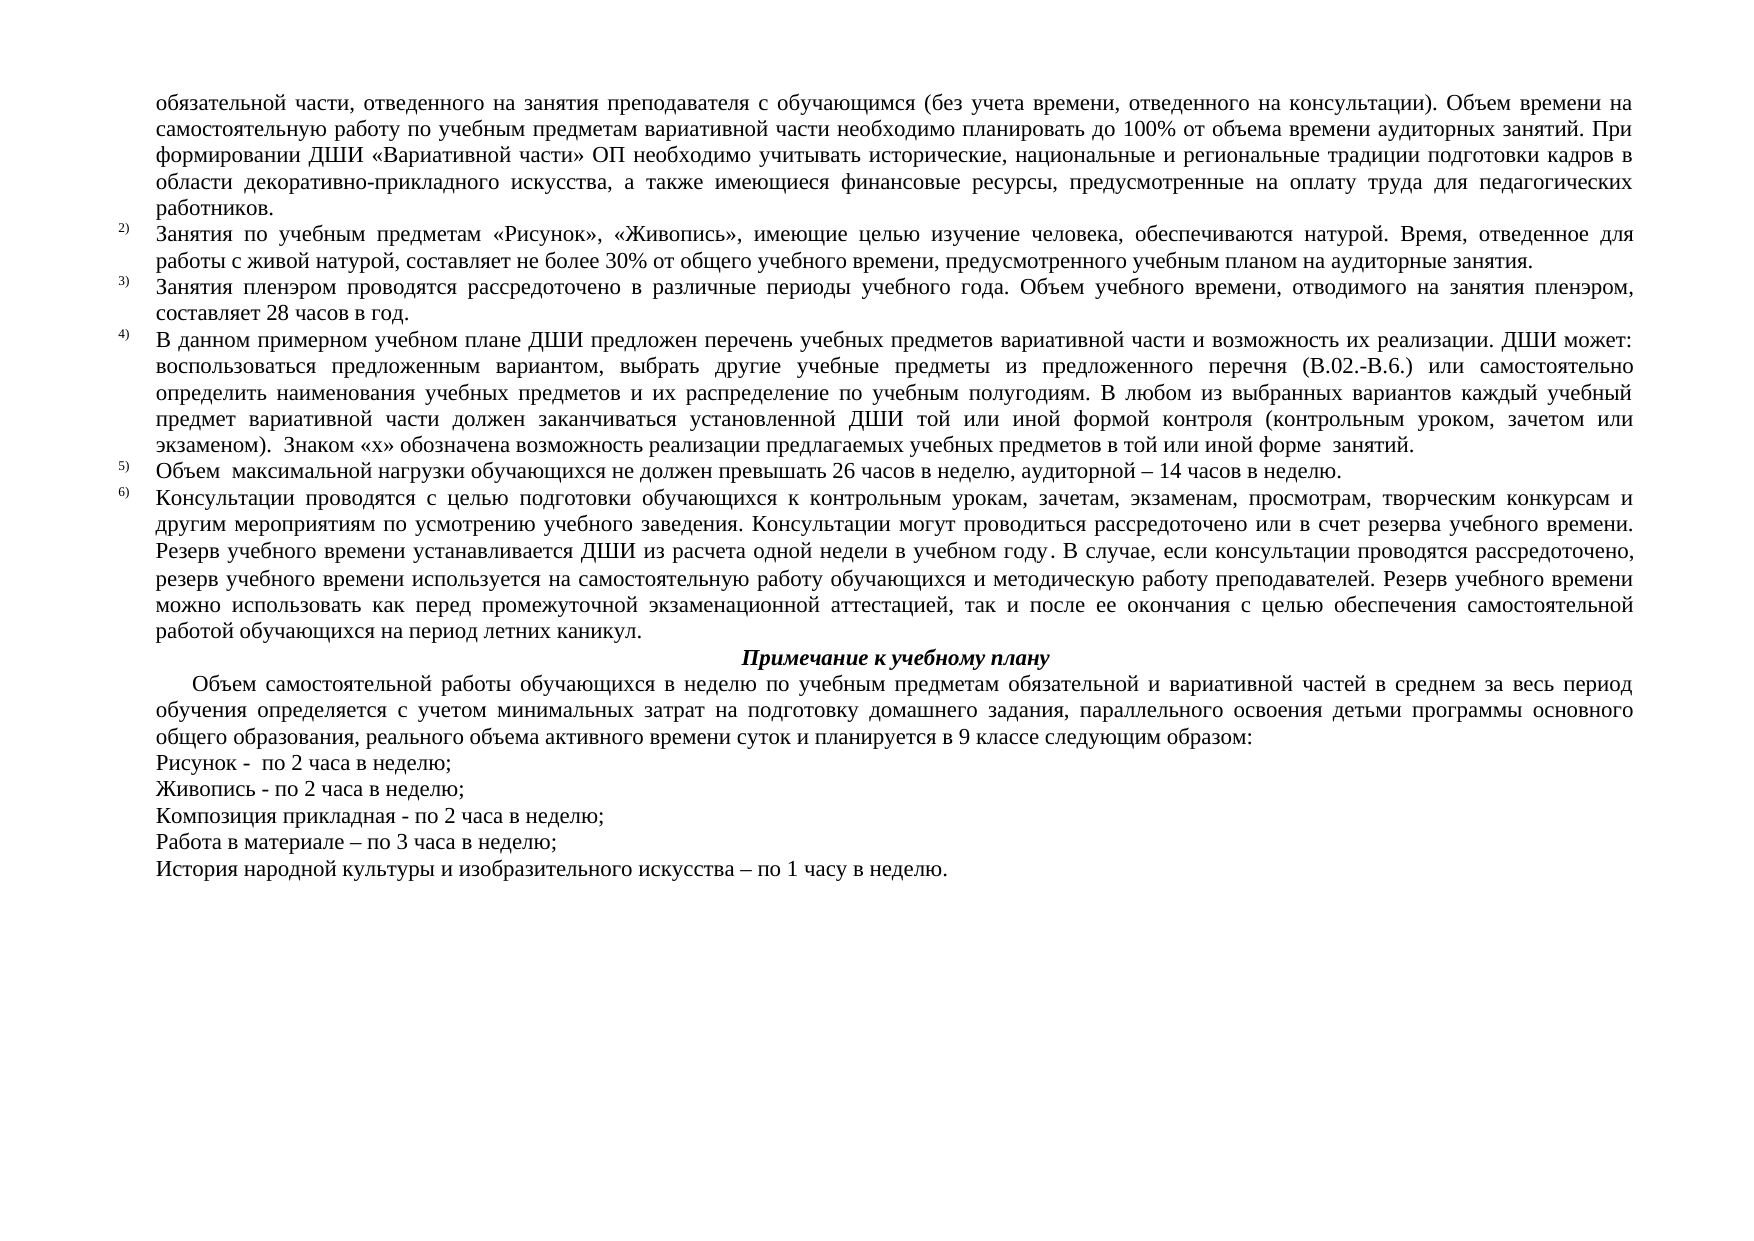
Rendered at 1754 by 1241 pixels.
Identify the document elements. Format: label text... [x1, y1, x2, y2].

text Композиция прикладная - по 2 часа в неделю; [156, 802, 1636, 828]
list Занятия по учебным предметам «Рисунок», «Живопись», имеющие целью изучение человека, обеспечиваются натурой. Время, отведенное для работы с живой натурой, составляет не более 30% от общего учебного времени, предусмотренного учебным планом на аудиторные занятия. [118, 220, 1636, 273]
list Объем максимальной нагрузки обучающихся не должен превышать 26 часов в неделю, аудиторной – 14 часов в неделю. [118, 458, 1636, 484]
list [118, 89, 1636, 220]
text Рисунок - по 2 часа в неделю; [156, 749, 1636, 776]
text Живопись - по 2 часа в неделю; [156, 776, 1636, 802]
text Работа в материале – по 3 часа в неделю; [156, 828, 1636, 854]
list Консультации проводятся с целью подготовки обучающихся к контрольным урокам, зачетам, экзаменам, просмотрам, творческим конкурсам и другим мероприятиям по усмотрению учебного заведения. Консультации могут проводиться рассредоточено или в счет резерва учебного времени. Резерв учебного времени устанавливается ДШИ из расчета одной недели в учебном году. В случае, если консультации проводятся рассредоточено, резерв учебного времени используется на самостоятельную работу обучающихся и методическую работу преподавателей. Резерв учебного времени можно использовать как перед промежуточной экзаменационной аттестацией, так и после ее окончания с целью обеспечения самостоятельной работой обучающихся на период летних каникул. [118, 484, 1636, 644]
text История народной культуры и изобразительного искусства – по 1 часу в неделю. [156, 854, 1636, 881]
list В данном примерном учебном плане ДШИ предложен перечень учебных предметов вариативной части и возможность их реализации. ДШИ может: воспользоваться предложенным вариантом, выбрать другие учебные предметы из предложенного перечня (В.02.-В.6.) или самостоятельно определить наименования учебных предметов и их распределение по учебным полугодиям. В любом из выбранных вариантов каждый учебный предмет вариативной части должен заканчиваться установленной ДШИ той или иной формой контроля (контрольным уроком, зачетом или экзаменом). Знаком «х» обозначена возможность реализации предлагаемых учебных предметов в той или иной форме занятий. [118, 326, 1636, 458]
list Занятия пленэром проводятся рассредоточено в различные периоды учебного года. Объем учебного времени, отводимого на занятия пленэром, составляет 28 часов в год. [118, 273, 1636, 326]
text Объем самостоятельной работы обучающихся в неделю по учебным предметам обязательной и вариативной частей в среднем за весь период обучения определяется с учетом минимальных затрат на подготовку домашнего задания, параллельного освоения детьми программы основного общего образования, реального объема активного времени суток и планируется в 9 классе следующим образом: [156, 670, 1636, 749]
text Примечание к учебному плану [156, 644, 1636, 670]
